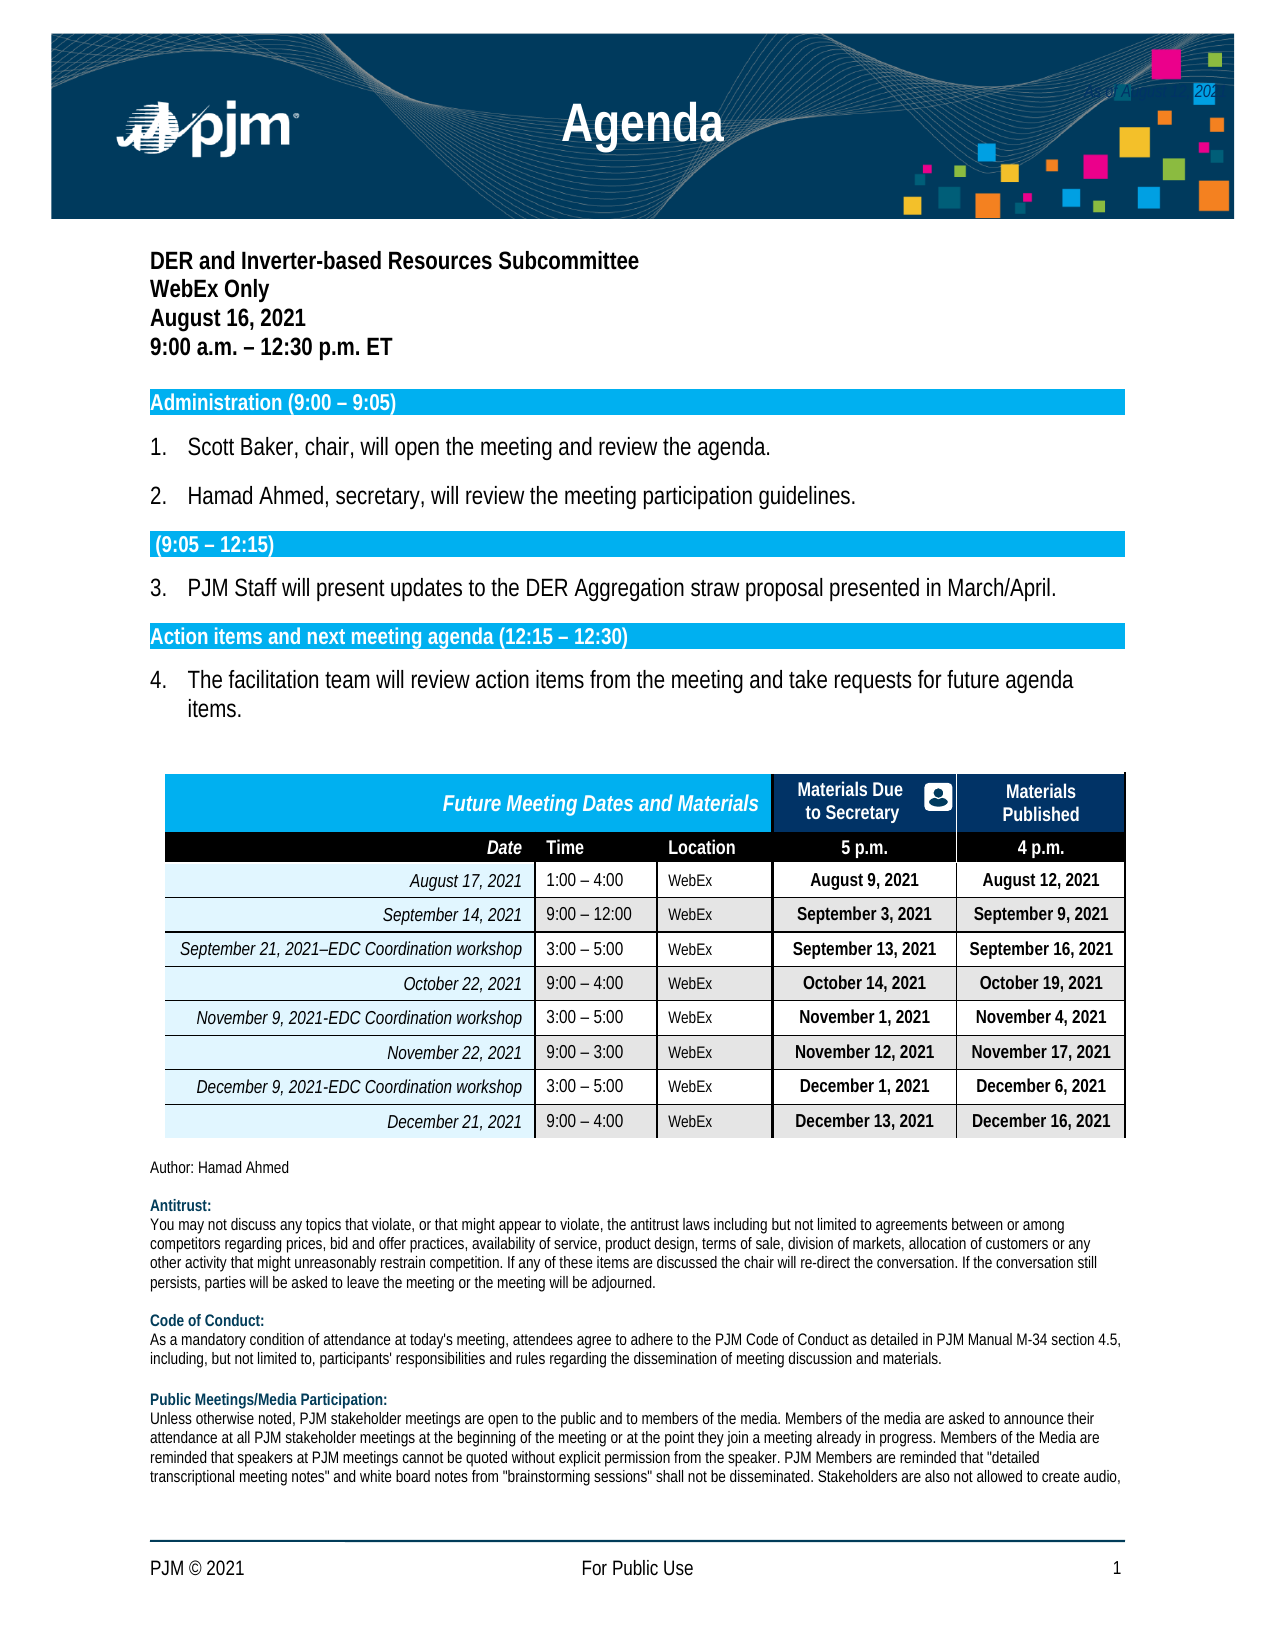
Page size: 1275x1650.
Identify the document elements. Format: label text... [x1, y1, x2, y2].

text DER and Inverter-based Resources Subcommittee [150, 246, 1125, 274]
text WebEx Only [150, 274, 1125, 303]
text You may not discuss any topics that violate, or that might appear to violate, the antitrust laws including but not limited to agreements between or among competitors regarding prices, bid and offer practices, availability of service, product design, terms of sale, division of markets, allocation of customers or any other activity that might unreasonably restrain competition. If any of these items are discussed the chair will re-direct the conversation. If the conversation still persists, parties will be asked to leave the meeting or the meeting will be adjourned. [150, 1215, 1125, 1292]
table_header [150, 744, 1125, 1138]
title Code of Conduct: [150, 1311, 1125, 1330]
picture [51, 32, 1235, 219]
text 9:00 a.m. – 12:30 p.m. ET [150, 332, 1125, 360]
text August 16, 2021 [150, 303, 1125, 332]
text Author: Hamad Ahmed [150, 1157, 1125, 1177]
subtitle Administration (9:00 – 9:05) [150, 389, 1125, 415]
subtitle (9:05 – 12:15) [150, 531, 1125, 557]
subtitle Antitrust: [150, 1196, 1125, 1215]
text As a mandatory condition of attendance at today's meeting, attendees agree to adhere to the PJM Code of Conduct as detailed in PJM Manual M-34 section 4.5, including, but not limited to, participants' responsibilities and rules regarding the dissemination of meeting discussion and materials. [150, 1330, 1125, 1368]
subtitle Scott Baker, chair, will open the meeting and review the agenda. [150, 432, 1125, 460]
subtitle PJM Staff will present updates to the DER Aggregation straw proposal presented in March/April. [150, 573, 1125, 602]
list The facilitation team will review action items from the meeting and take requests for future agenda items. [150, 665, 1125, 723]
subtitle Action items and next meeting agenda (12:15 – 12:30) [150, 623, 1125, 649]
title Public Meetings/Media Participation: [150, 1390, 1125, 1409]
subtitle Hamad Ahmed, secretary, will review the meeting participation guidelines. [150, 481, 1125, 510]
